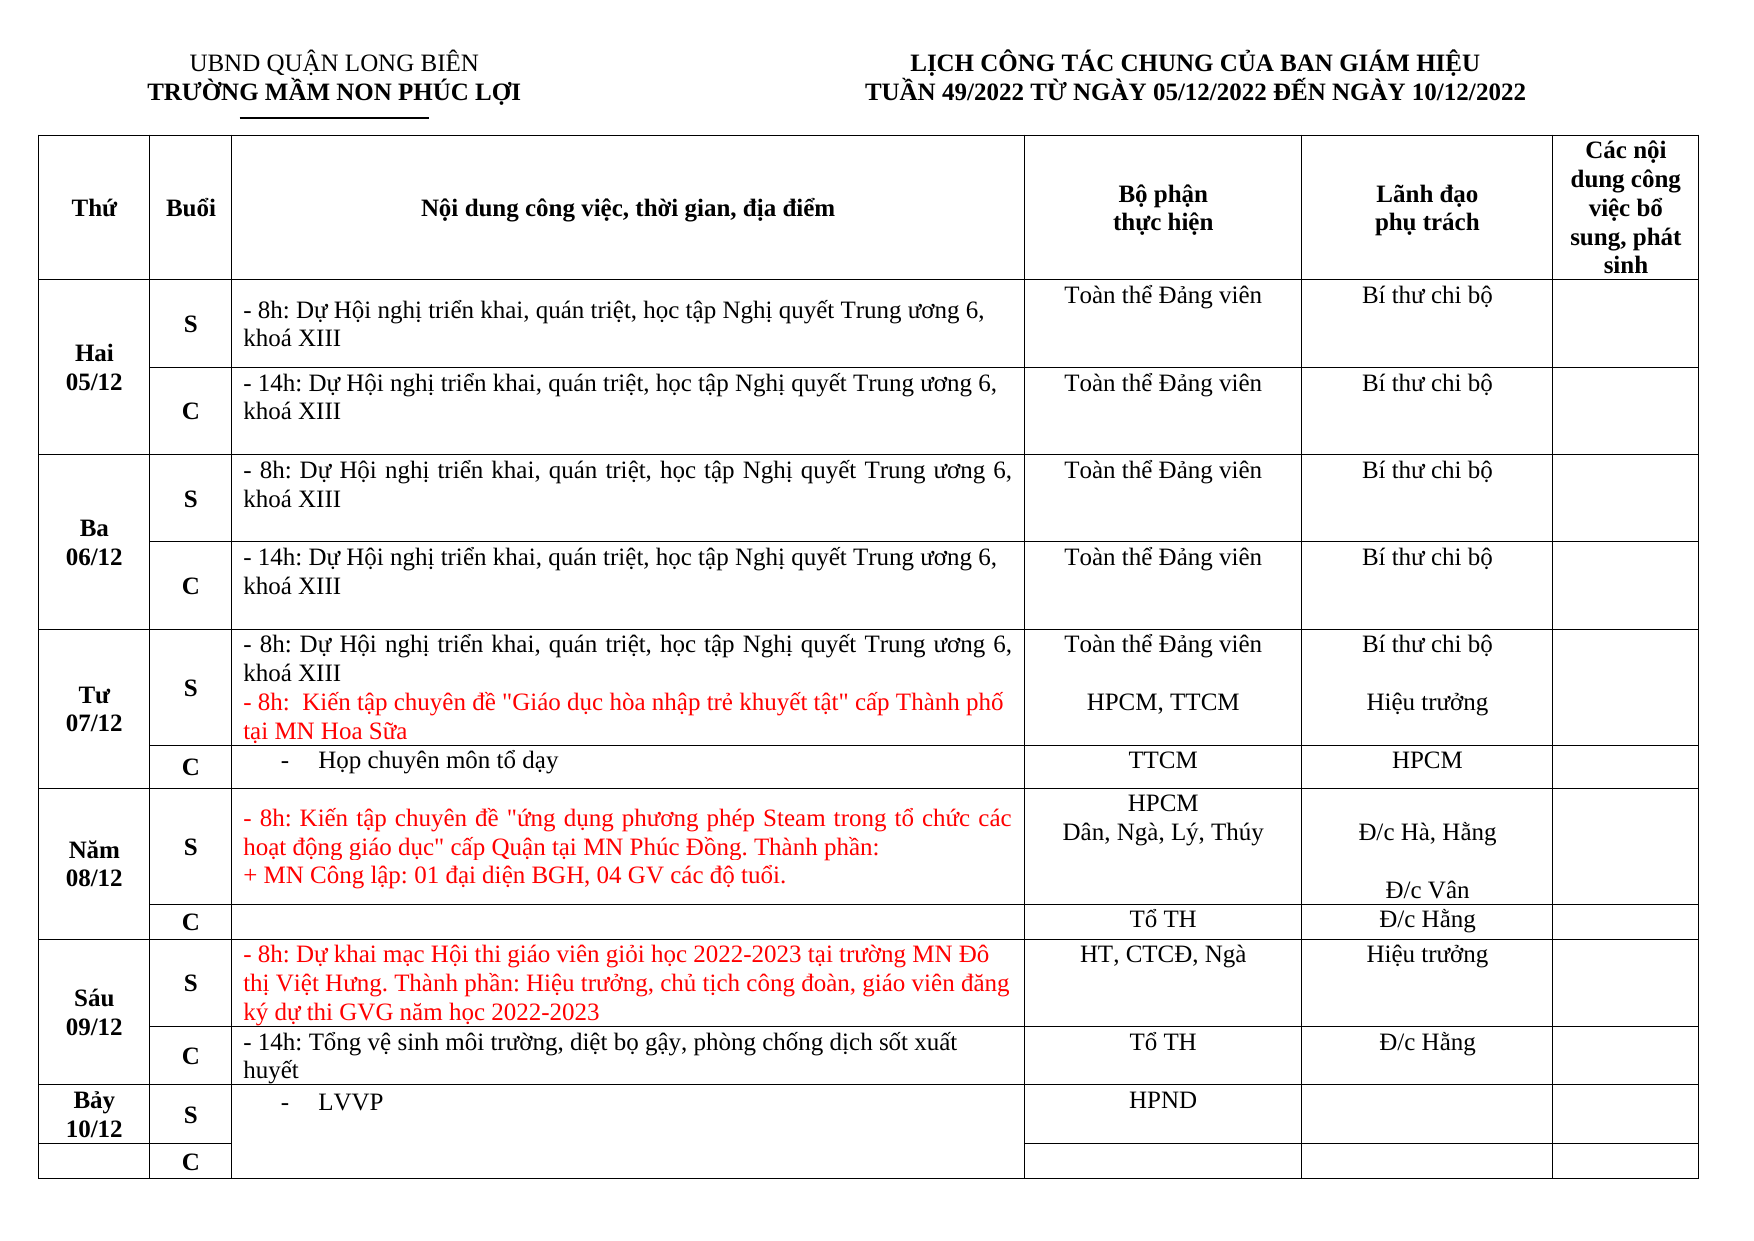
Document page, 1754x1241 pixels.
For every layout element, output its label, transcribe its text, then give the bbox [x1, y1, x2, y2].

table_cell Đ/c Hà, Hằng Đ/c Vân [1302, 789, 1552, 903]
table_cell S [150, 940, 231, 1026]
table_cell C [150, 905, 231, 938]
table_cell Bí thư chi bộ [1302, 455, 1552, 541]
table_cell [1553, 940, 1698, 1026]
table_cell S [150, 280, 231, 367]
table_cell Các nội dung công việc bổ sung, phát sinh [1553, 136, 1698, 279]
table_cell Hai 05/12 [39, 280, 149, 454]
table_cell Họp chuyên môn tổ dạy [232, 746, 1024, 787]
table_cell Buổi [150, 136, 231, 279]
table_cell Sáu 09/12 [39, 940, 149, 1084]
table_cell [39, 1144, 149, 1178]
table_cell Hiệu trưởng [1302, 940, 1552, 1026]
table_cell C [150, 1144, 231, 1178]
table_cell - 8h: Dự Hội nghị triển khai, quán triệt, học tập Nghị quyết Trung ương 6, khoá XIII - 8h: Kiến tập chuyên đề "Giáo dục hòa nhập trẻ khuyết tật" cấp Thành phố tại MN Hoa Sữa [232, 630, 1024, 744]
table_cell S [150, 455, 231, 541]
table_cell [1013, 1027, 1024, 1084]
table_cell Đ/c Hằng [1302, 1027, 1552, 1084]
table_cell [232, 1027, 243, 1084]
table_cell Toàn thể Đảng viên [1025, 542, 1301, 628]
table_cell [1553, 1144, 1698, 1178]
table_cell HPCM [1302, 746, 1552, 787]
table_cell [1553, 630, 1698, 744]
table_cell C [150, 746, 231, 787]
table_cell TTCM [1025, 746, 1301, 787]
table_cell Lãnh đạo phụ trách [1302, 136, 1552, 279]
table_cell [1025, 1144, 1301, 1178]
table_cell Toàn thể Đảng viên [1025, 280, 1301, 367]
table_cell Bí thư chi bộ [1302, 280, 1552, 367]
table_cell S [150, 630, 231, 744]
table_cell [1553, 789, 1698, 903]
table_cell [1553, 1027, 1698, 1084]
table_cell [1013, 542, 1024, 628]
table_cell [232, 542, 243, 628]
table_cell [1302, 1144, 1552, 1178]
table_cell Tư 07/12 [39, 630, 149, 787]
table_cell Tổ TH [1025, 905, 1301, 938]
table_cell - 14h: Dự Hội nghị triển khai, quán triệt, học tập Nghị quyết Trung ương 6, khoá XIII [232, 368, 1024, 454]
table_cell [1302, 1085, 1552, 1143]
table_cell S [150, 1085, 231, 1143]
table_cell Nội dung công việc, thời gian, địa điểm [232, 136, 1024, 279]
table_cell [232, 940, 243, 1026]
table_cell Thứ [39, 136, 149, 279]
table_cell Ba 06/12 [39, 455, 149, 628]
table_cell Toàn thể Đảng viên [1025, 368, 1301, 454]
table_header UBND QUẬN LONG BIÊN TRƯỜNG MẦM NON PHÚC LỢI [11, 20, 657, 134]
table_cell [1553, 905, 1698, 938]
table_cell Năm 08/12 [39, 789, 149, 938]
table_cell [1553, 542, 1698, 628]
table_cell S [150, 789, 231, 903]
table_cell C [150, 542, 231, 628]
table_cell C [150, 1027, 231, 1084]
table_cell LVVP [232, 1085, 1024, 1178]
table_cell HPND [1025, 1085, 1301, 1143]
table_cell - 8h: Kiến tập chuyên đề "ứng dụng phương phép Steam trong tổ chức các hoạt động giáo dục" cấp Quận tại MN Phúc Đồng. Thành phần: + MN Công lập: 01 đại diện BGH, 04 GV các độ tuổi. [232, 789, 1024, 903]
table_cell Bí thư chi bộ Hiệu trưởng [1302, 630, 1552, 744]
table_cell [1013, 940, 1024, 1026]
table_cell [1553, 1085, 1698, 1143]
table_cell - 8h: Dự Hội nghị triển khai, quán triệt, học tập Nghị quyết Trung ương 6, khoá XIII [232, 455, 1024, 541]
table_cell Bộ phận thực hiện [1025, 136, 1301, 279]
table_cell C [150, 368, 231, 454]
table_cell [232, 905, 1024, 938]
table_cell Tổ TH [1025, 1027, 1301, 1084]
table_cell Toàn thể Đảng viên HPCM, TTCM [1025, 630, 1301, 744]
table_cell Bí thư chi bộ [1302, 368, 1552, 454]
table_cell [1553, 746, 1698, 787]
table_cell Đ/c Hằng [1302, 905, 1552, 938]
table_header LỊCH CÔNG TÁC CHUNG CỦA BAN GIÁM HIỆU TUẦN 49/2022 TỪ NGÀY 05/12/2022 ĐẾN NGÀY 10/12/2022 [657, 20, 1734, 134]
table_cell [1553, 280, 1698, 367]
table_cell Bảy 10/12 [39, 1085, 149, 1143]
table_cell [1553, 368, 1698, 454]
table_cell HPCM Dân, Ngà, Lý, Thúy [1025, 789, 1301, 903]
table_cell HT, CTCĐ, Ngà [1025, 940, 1301, 1026]
table_cell [1553, 455, 1698, 541]
table_cell Bí thư chi bộ [1302, 542, 1552, 628]
table_cell - 8h: Dự Hội nghị triển khai, quán triệt, học tập Nghị quyết Trung ương 6, khoá XIII [232, 280, 1024, 367]
table_cell Toàn thể Đảng viên [1025, 455, 1301, 541]
